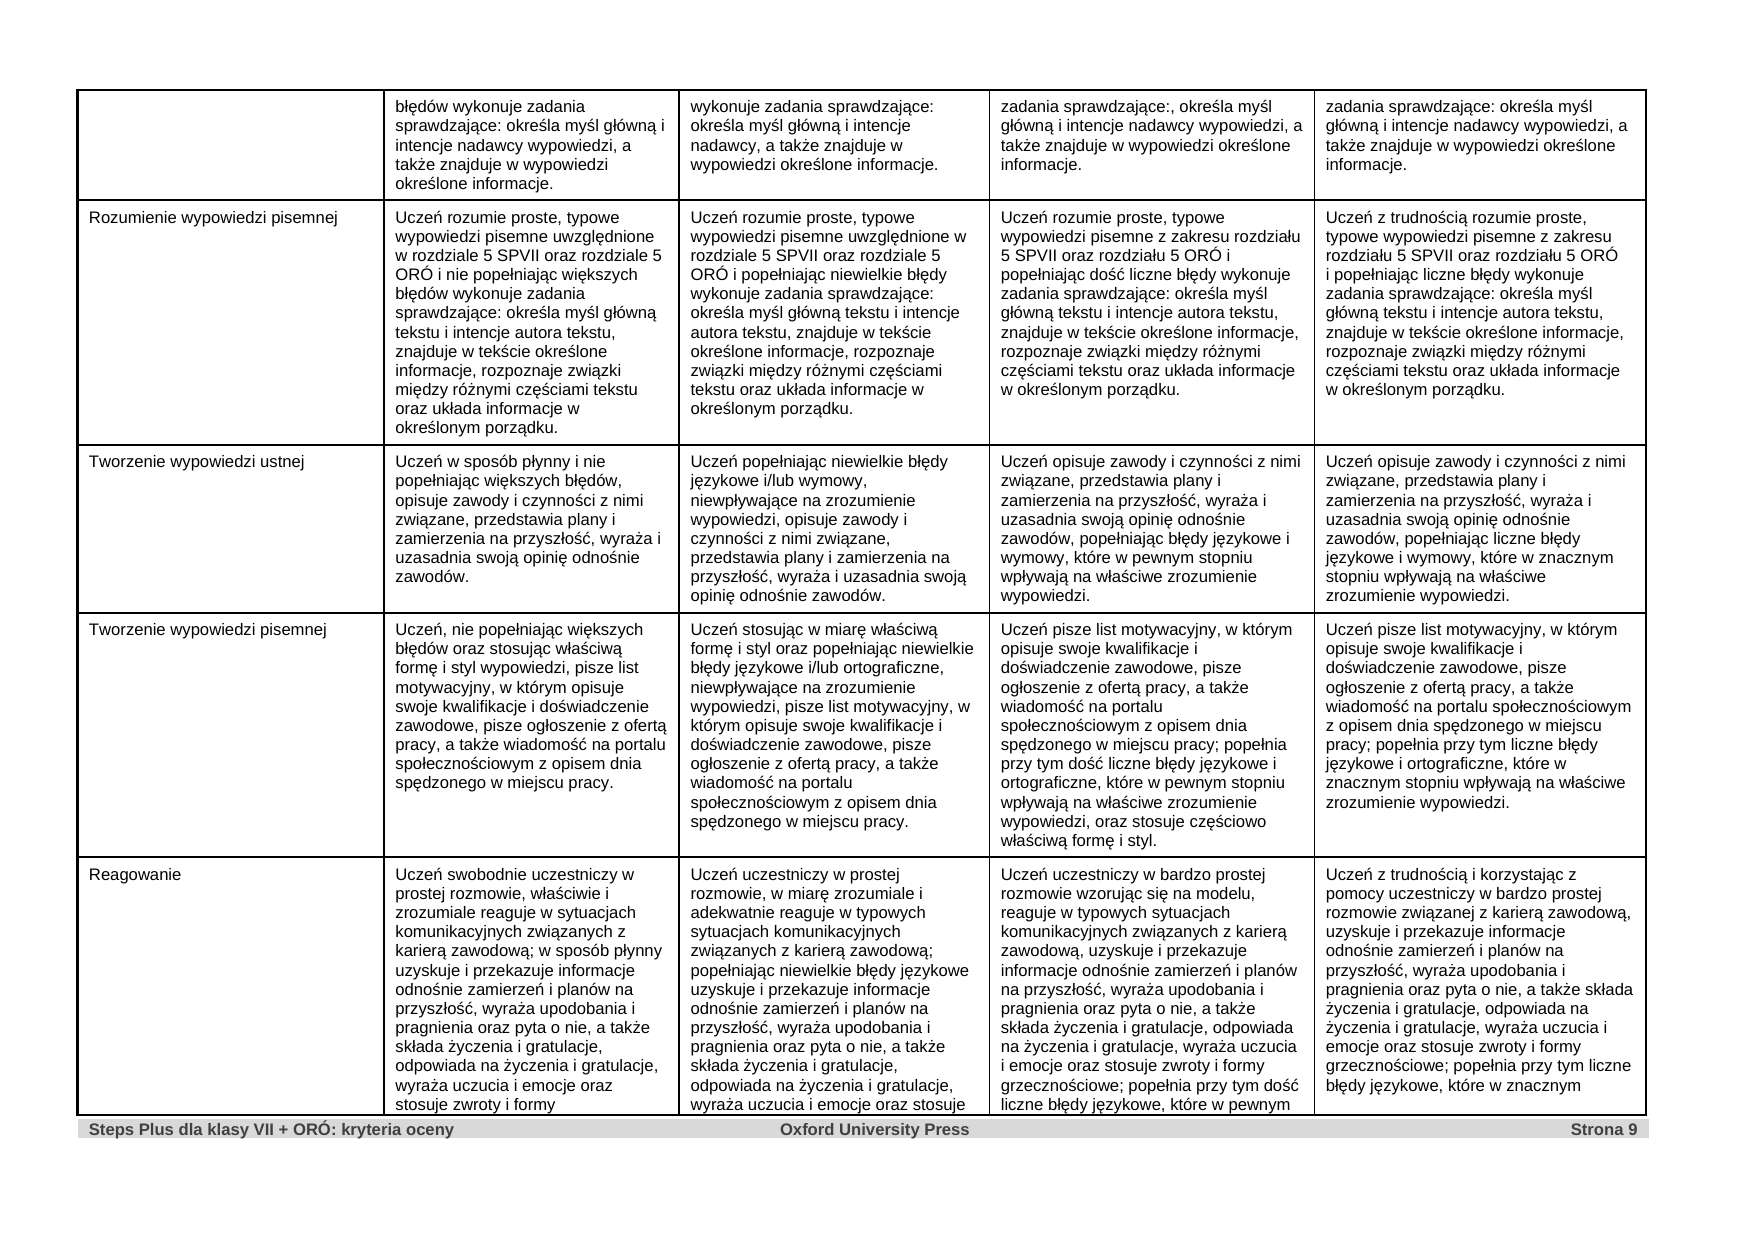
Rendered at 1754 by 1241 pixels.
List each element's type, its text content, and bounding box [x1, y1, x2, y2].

table_cell Uczeń rozumie proste, typowe wypowiedzi pisemne z zakresu rozdziału 5 SPVII oraz rozdziału 5 ORÓ i popełniając dość liczne błędy wykonuje zadania sprawdzające: określa myśl główną tekstu i intencje autora tekstu, znajduje w tekście określone informacje, rozpoznaje związki między różnymi częściami tekstu oraz układa informacje w określonym porządku. [990, 201, 1314, 444]
table_cell Tworzenie wypowiedzi pisemnej [79, 614, 383, 856]
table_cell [680, 858, 989, 1114]
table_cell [1315, 91, 1645, 199]
table_cell Uczeń opisuje zawody i czynności z nimi związane, przedstawia plany i zamierzenia na przyszłość, wyraża i uzasadnia swoją opinię odnośnie zawodów, popełniając błędy językowe i wymowy, które w pewnym stopniu wpływają na właściwe zrozumienie wypowiedzi. [990, 446, 1314, 612]
table_cell Uczeń, nie popełniając większych błędów oraz stosując właściwą formę i styl wypowiedzi, pisze list motywacyjny, w którym opisuje swoje kwalifikacje i doświadczenie zawodowe, pisze ogłoszenie z ofertą pracy, a także wiadomość na portalu społecznościowym z opisem dnia spędzonego w miejscu pracy. [385, 614, 678, 856]
table_cell Reagowanie [79, 858, 383, 1114]
table_cell Rozumienie wypowiedzi pisemnej [79, 201, 383, 444]
table_cell Uczeń pisze list motywacyjny, w którym opisuje swoje kwalifikacje i doświadczenie zawodowe, pisze ogłoszenie z ofertą pracy, a także wiadomość na portalu społecznościowym z opisem dnia spędzonego w miejscu pracy; popełnia przy tym dość liczne błędy językowe i ortograficzne, które w pewnym stopniu wpływają na właściwe zrozumienie wypowiedzi, oraz stosuje częściowo właściwą formę i styl. [990, 614, 1314, 856]
table_cell Tworzenie wypowiedzi ustnej [79, 446, 383, 612]
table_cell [990, 858, 1314, 1114]
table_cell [385, 91, 678, 199]
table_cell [1315, 858, 1645, 1114]
table_cell Uczeń popełniając niewielkie błędy językowe i/lub wymowy, niewpływające na zrozumienie wypowiedzi, opisuje zawody i czynności z nimi związane, przedstawia plany i zamierzenia na przyszłość, wyraża i uzasadnia swoją opinię odnośnie zawodów. [680, 446, 989, 612]
table_cell Uczeń pisze list motywacyjny, w którym opisuje swoje kwalifikacje i doświadczenie zawodowe, pisze ogłoszenie z ofertą pracy, a także wiadomość na portalu społecznościowym z opisem dnia spędzonego w miejscu pracy; popełnia przy tym liczne błędy językowe i ortograficzne, które w znacznym stopniu wpływają na właściwe zrozumienie wypowiedzi. [1315, 614, 1645, 856]
table_cell Uczeń opisuje zawody i czynności z nimi związane, przedstawia plany i zamierzenia na przyszłość, wyraża i uzasadnia swoją opinię odnośnie zawodów, popełniając liczne błędy językowe i wymowy, które w znacznym stopniu wpływają na właściwe zrozumienie wypowiedzi. [1315, 446, 1645, 612]
table_cell Uczeń rozumie proste, typowe wypowiedzi pisemne uwzględnione w rozdziale 5 SPVII oraz rozdziale 5 ORÓ i nie popełniając większych błędów wykonuje zadania sprawdzające: określa myśl główną tekstu i intencje autora tekstu, znajduje w tekście określone informacje, rozpoznaje związki między różnymi częściami tekstu oraz układa informacje w określonym porządku. [385, 201, 678, 444]
table_cell Uczeń stosując w miarę właściwą formę i styl oraz popełniając niewielkie błędy językowe i/lub ortograficzne, niewpływające na zrozumienie wypowiedzi, pisze list motywacyjny, w którym opisuje swoje kwalifikacje i doświadczenie zawodowe, pisze ogłoszenie z ofertą pracy, a także wiadomość na portalu społecznościowym z opisem dnia spędzonego w miejscu pracy. [680, 614, 989, 856]
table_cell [385, 858, 678, 1114]
table_cell Uczeń z trudnością rozumie proste, typowe wypowiedzi pisemne z zakresu rozdziału 5 SPVII oraz rozdziału 5 ORÓ i popełniając liczne błędy wykonuje zadania sprawdzające: określa myśl główną tekstu i intencje autora tekstu, znajduje w tekście określone informacje, rozpoznaje związki między różnymi częściami tekstu oraz układa informacje w określonym porządku. [1315, 201, 1645, 444]
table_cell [680, 91, 989, 199]
table_cell Uczeń rozumie proste, typowe wypowiedzi pisemne uwzględnione w rozdziale 5 SPVII oraz rozdziale 5 ORÓ i popełniając niewielkie błędy wykonuje zadania sprawdzające: określa myśl główną tekstu i intencje autora tekstu, znajduje w tekście określone informacje, rozpoznaje związki między różnymi częściami tekstu oraz układa informacje w określonym porządku. [680, 201, 989, 444]
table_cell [79, 91, 383, 199]
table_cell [990, 91, 1314, 199]
table_cell Uczeń w sposób płynny i nie popełniając większych błędów, opisuje zawody i czynności z nimi związane, przedstawia plany i zamierzenia na przyszłość, wyraża i uzasadnia swoją opinię odnośnie zawodów. [385, 446, 678, 612]
